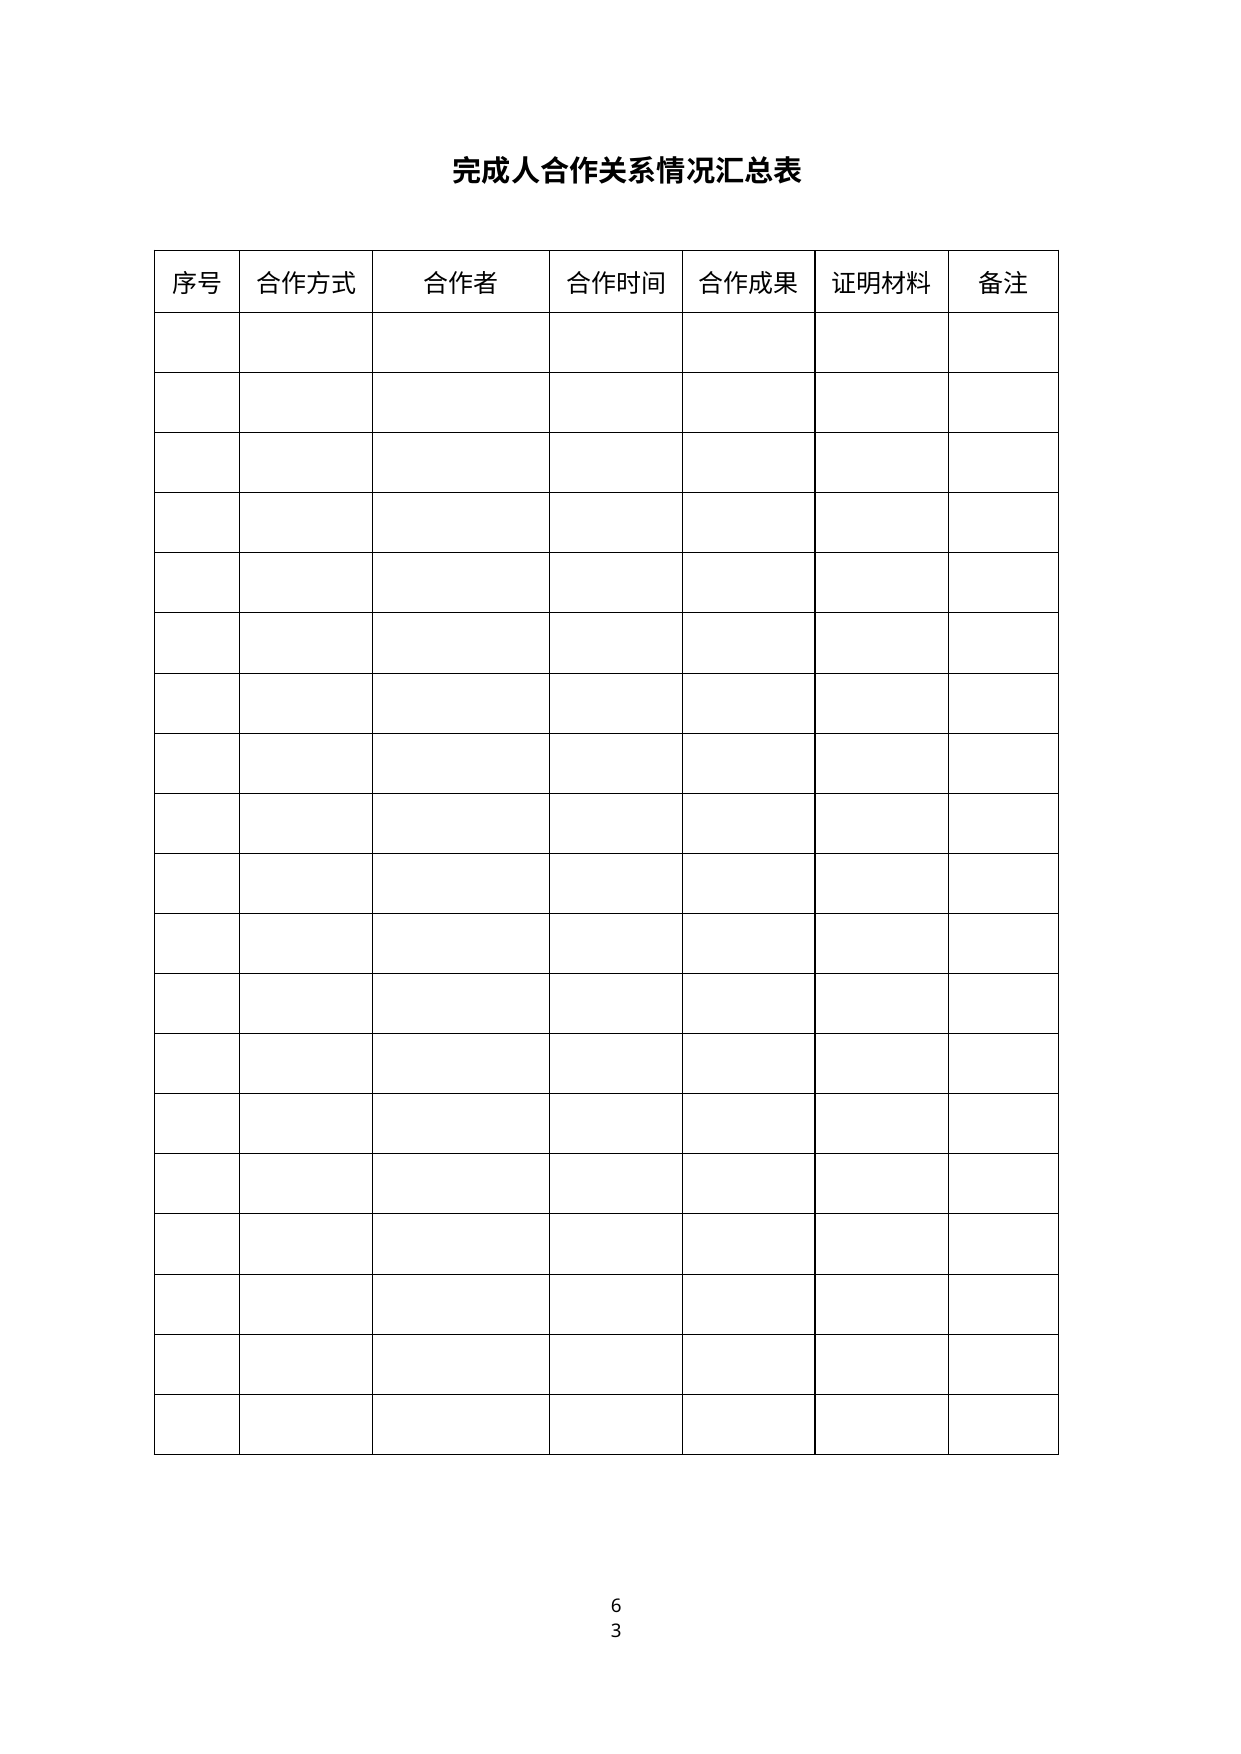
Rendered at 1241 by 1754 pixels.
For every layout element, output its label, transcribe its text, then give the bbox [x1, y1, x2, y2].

table_cell [373, 1335, 549, 1394]
table_cell [373, 613, 549, 672]
table_cell [949, 373, 1058, 432]
table_cell [373, 734, 549, 793]
table_cell [155, 854, 239, 913]
table_cell [240, 1395, 372, 1454]
table_cell [816, 674, 948, 732]
table_cell [816, 433, 948, 492]
table_cell [240, 1335, 372, 1394]
table_cell [373, 1275, 549, 1333]
table_cell [155, 1154, 239, 1213]
table_cell [550, 1094, 682, 1153]
table_cell [816, 1335, 948, 1394]
table_cell [155, 613, 239, 672]
table_cell [155, 1214, 239, 1273]
table_header 合作方式 [240, 251, 372, 312]
table_cell [683, 1154, 814, 1213]
table_cell [949, 1154, 1058, 1213]
table_cell [373, 373, 549, 432]
table_cell [683, 914, 814, 973]
table_cell [373, 854, 549, 913]
table_cell [240, 794, 372, 853]
table_cell [550, 313, 682, 372]
table_cell [240, 553, 372, 612]
table_cell [949, 734, 1058, 793]
table_cell [683, 974, 814, 1033]
table_cell [683, 794, 814, 853]
table_cell [816, 373, 948, 432]
table_cell [240, 1094, 372, 1153]
table_header 序号 [155, 251, 239, 312]
table_cell [550, 373, 682, 432]
table_cell [816, 313, 948, 372]
table_cell [240, 613, 372, 672]
table_cell [240, 1154, 372, 1213]
table_cell [683, 1395, 814, 1454]
table_cell [373, 1214, 549, 1273]
table_cell [816, 974, 948, 1033]
table_cell [949, 493, 1058, 552]
table_header 合作成果 [683, 251, 814, 312]
table_cell [240, 1275, 372, 1333]
table_cell [155, 1335, 239, 1394]
table_cell [550, 914, 682, 973]
table_cell [683, 1034, 814, 1093]
table_cell [949, 1335, 1058, 1394]
table_cell [683, 373, 814, 432]
table_cell [155, 493, 239, 552]
table_cell [683, 854, 814, 913]
table_cell [550, 734, 682, 793]
table_cell [949, 553, 1058, 612]
table_cell [155, 1395, 239, 1454]
table_cell [683, 553, 814, 612]
table_cell [550, 1275, 682, 1333]
table_header 备注 [949, 251, 1058, 312]
table_cell [155, 1094, 239, 1153]
table_cell [155, 1275, 239, 1333]
table_cell [683, 493, 814, 552]
table_cell [373, 1034, 549, 1093]
table_cell [683, 1214, 814, 1273]
table_cell [155, 1034, 239, 1093]
table_cell [373, 493, 549, 552]
table_cell [373, 674, 549, 732]
table_cell [240, 974, 372, 1033]
table_cell [155, 553, 239, 612]
table_cell [155, 313, 239, 372]
table_cell [816, 854, 948, 913]
table_cell [816, 1154, 948, 1213]
table_cell [949, 914, 1058, 973]
table_cell [155, 734, 239, 793]
table_cell [816, 553, 948, 612]
table_cell [155, 674, 239, 732]
text 完成人合作关系情况汇总表 [165, 148, 1075, 190]
table_cell [373, 1395, 549, 1454]
table_cell [683, 313, 814, 372]
table_cell [949, 1395, 1058, 1454]
table_cell [683, 1335, 814, 1394]
table_cell [683, 613, 814, 672]
table_cell [240, 373, 372, 432]
table_cell [240, 1214, 372, 1273]
table_cell [550, 974, 682, 1033]
table_cell [550, 433, 682, 492]
table_cell [550, 1034, 682, 1093]
table_cell [816, 1214, 948, 1273]
table_cell [373, 313, 549, 372]
table_cell [949, 674, 1058, 732]
table_cell [949, 794, 1058, 853]
table_cell [683, 734, 814, 793]
table_cell [816, 493, 948, 552]
table_cell [550, 1154, 682, 1213]
table_cell [949, 1275, 1058, 1333]
table_cell [550, 794, 682, 853]
table_cell [550, 674, 682, 732]
table_cell [816, 1275, 948, 1333]
table_cell [373, 1154, 549, 1213]
table_cell [373, 794, 549, 853]
table_cell [949, 1094, 1058, 1153]
table_cell [683, 1094, 814, 1153]
table_cell [550, 1214, 682, 1273]
table_cell [949, 974, 1058, 1033]
table_cell [240, 734, 372, 793]
table_cell [240, 493, 372, 552]
table_cell [373, 974, 549, 1033]
table_cell [816, 1395, 948, 1454]
table_cell [949, 1214, 1058, 1273]
table_cell [550, 854, 682, 913]
table_cell [155, 914, 239, 973]
table_header 证明材料 [816, 251, 948, 312]
table_cell [816, 734, 948, 793]
table_cell [373, 1094, 549, 1153]
table_cell [155, 373, 239, 432]
table_cell [240, 313, 372, 372]
table_cell [155, 974, 239, 1033]
table_header 合作时间 [550, 251, 682, 312]
table_cell [816, 914, 948, 973]
table_cell [240, 433, 372, 492]
table_cell [240, 674, 372, 732]
table_cell [550, 1395, 682, 1454]
table_cell [949, 433, 1058, 492]
table_cell [550, 493, 682, 552]
table_cell [949, 1034, 1058, 1093]
table_cell [550, 553, 682, 612]
table_cell [816, 1034, 948, 1093]
table_cell [373, 914, 549, 973]
table_cell [373, 433, 549, 492]
table_cell [155, 794, 239, 853]
table_cell [155, 433, 239, 492]
table_cell [683, 674, 814, 732]
table_cell [240, 914, 372, 973]
table_cell [949, 854, 1058, 913]
table_cell [550, 1335, 682, 1394]
table_cell [949, 313, 1058, 372]
table_cell [240, 854, 372, 913]
table_header 合作者 [373, 251, 549, 312]
table_cell [816, 613, 948, 672]
table_cell [816, 1094, 948, 1153]
table_cell [816, 794, 948, 853]
table_cell [550, 613, 682, 672]
table_cell [240, 1034, 372, 1093]
table_cell [683, 1275, 814, 1333]
table_cell [949, 613, 1058, 672]
table_cell [683, 433, 814, 492]
table_cell [373, 553, 549, 612]
